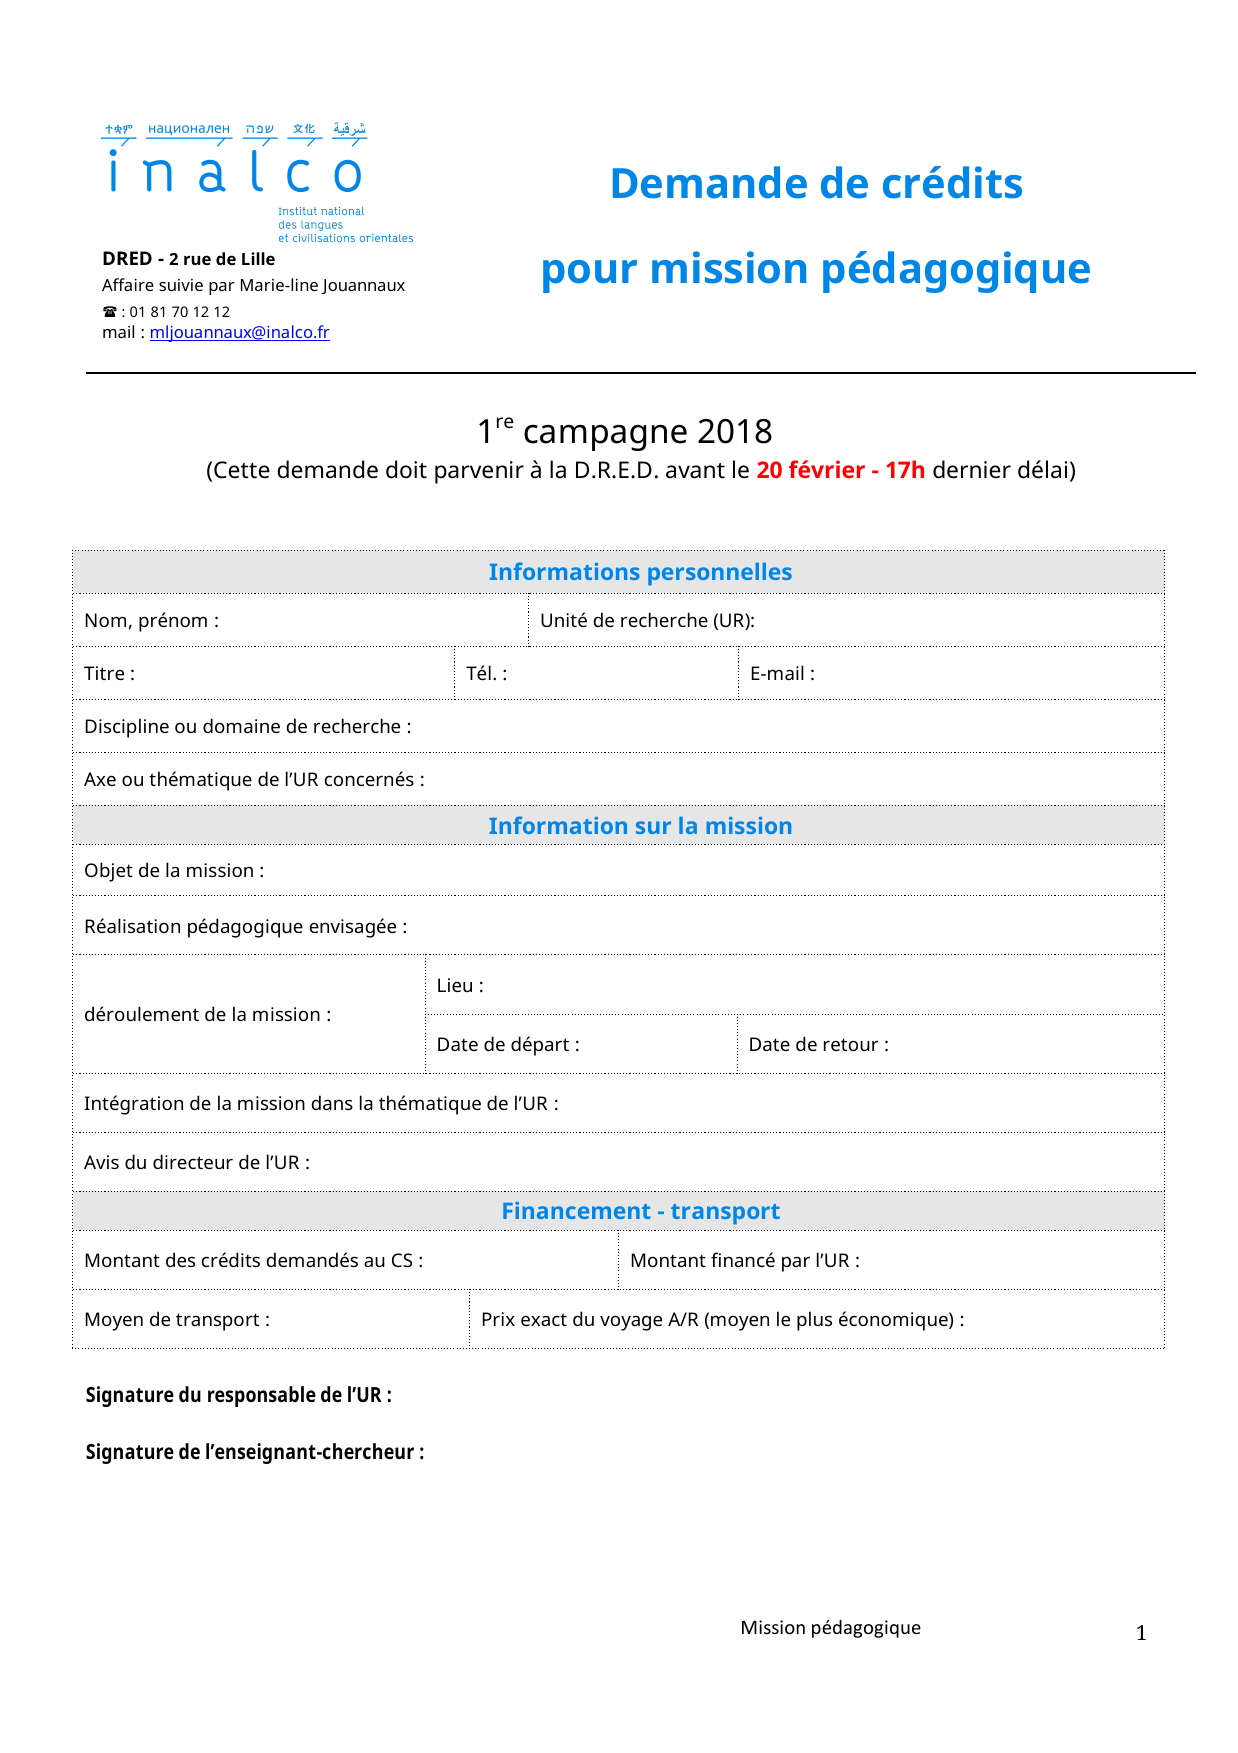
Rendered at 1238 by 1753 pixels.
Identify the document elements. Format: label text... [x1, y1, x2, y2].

table_header Demande de crédits pour mission pédagogique [486, 120, 1147, 343]
table_cell Montant des crédits demandés au CS : [73, 1230, 619, 1289]
table_cell Tél. : [455, 646, 739, 699]
table_cell Date de départ : [425, 1014, 737, 1072]
table_cell Intégration de la mission dans la thématique de l’UR : [73, 1073, 1165, 1132]
table_cell Prix exact du voyage A/R (moyen le plus économique) : [470, 1289, 1165, 1348]
table_cell Lieu : [425, 954, 1165, 1013]
table_cell Nom, prénom : [73, 593, 528, 646]
text Signature de l’enseignant-chercheur : [86, 1437, 1152, 1466]
table_cell Unité de recherche (UR): [529, 593, 1165, 646]
table_header DRED - 2 rue de Lille Affaire suivie par Marie-line Jouannaux : 01 81 70 12 12 mail : mljouannaux@inalco.fr [91, 120, 486, 343]
table_cell Objet de la mission : [73, 844, 1165, 895]
table_cell Information sur la mission [73, 805, 1165, 844]
table_cell Financement - transport [73, 1191, 1165, 1230]
table_cell Réalisation pédagogique envisagée : [73, 895, 1165, 954]
text (Cette demande doit parvenir à la D.R.E.D. avant le 20 février - 17h dernier délai) [86, 454, 1196, 485]
table_cell Avis du directeur de l’UR : [73, 1132, 1165, 1191]
subtitle 1re campagne 2018 [86, 408, 1163, 454]
text Signature du responsable de l’UR : [86, 1380, 1152, 1408]
table_cell Moyen de transport : [73, 1289, 469, 1348]
table_cell déroulement de la mission : [73, 954, 425, 1072]
table_cell Axe ou thématique de l’UR concernés : [73, 752, 1165, 805]
table_header Informations personnelles [73, 550, 1165, 593]
picture [101, 119, 416, 245]
table_cell Discipline ou domaine de recherche : [73, 699, 1165, 752]
table_cell Date de retour : [737, 1014, 1165, 1072]
table_cell Montant financé par l’UR : [619, 1230, 1165, 1289]
table_cell E-mail : [739, 646, 1165, 699]
table_cell Titre : [73, 646, 455, 699]
